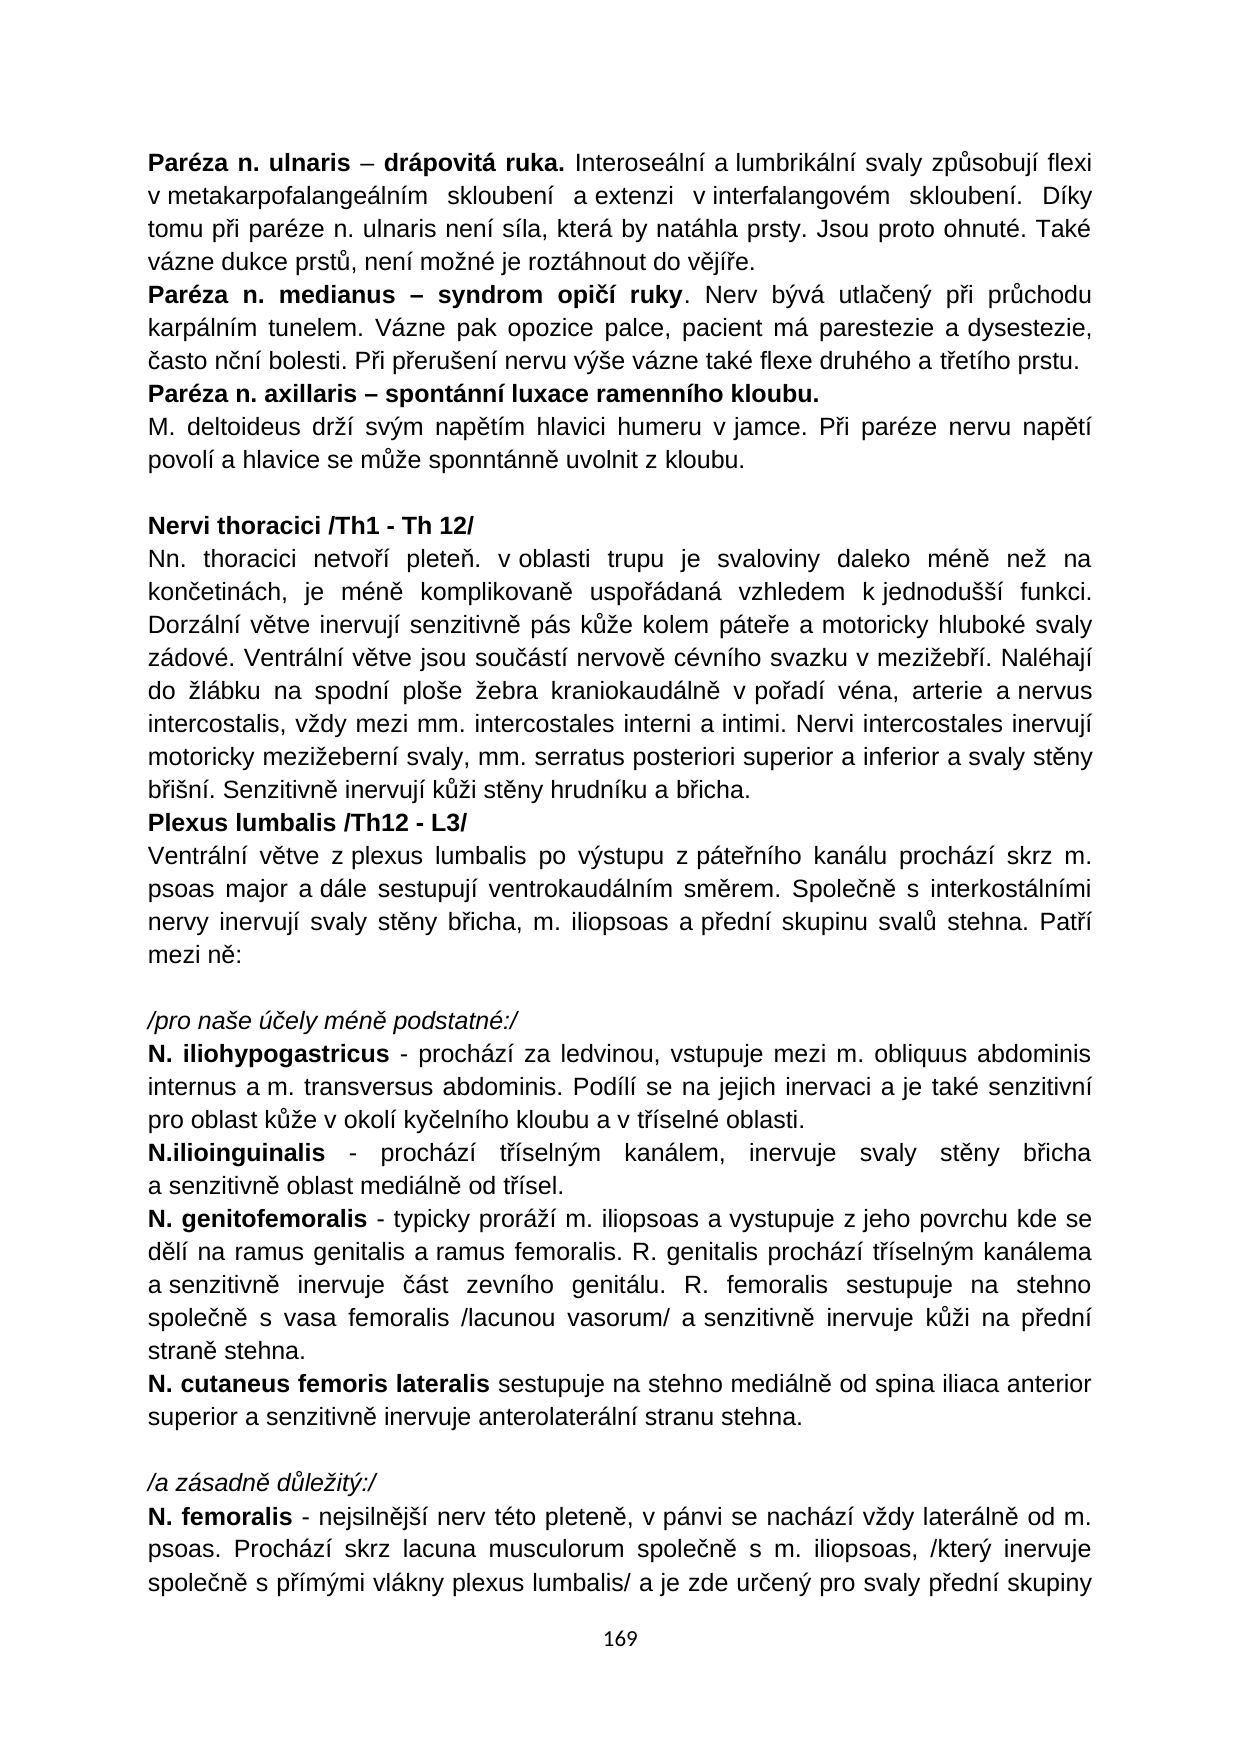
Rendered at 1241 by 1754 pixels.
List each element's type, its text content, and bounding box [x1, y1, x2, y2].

text N. genitofemoralis - typicky proráží m. iliopsoas a vystupuje z jeho povrchu kde se dělí na ramus genitalis a ramus femoralis. R. genitalis prochází tříselným kanálema a senzitivně inervuje část zevního genitálu. R. femoralis sestupuje na stehno společně s vasa femoralis /lacunou vasorum/ a senzitivně inervuje kůži na přední straně stehna. [148, 1204, 1093, 1365]
text Nn. thoracici netvoří pleteň. v oblasti trupu je svaloviny daleko méně než na končetinách, je méně komplikovaně uspořádaná vzhledem k jednodušší funkci. Dorzální větve inervují senzitivně pás kůže kolem páteře a motoricky hluboké svaly zádové. Ventrální větve jsou součástí nervově cévního svazku v mezižebří. Naléhají do žlábku na spodní ploše žebra kraniokaudálně v pořadí véna, arterie a nervus intercostalis, vždy mezi mm. intercostales interni a intimi. Nervi intercostales inervují motoricky mezižeberní svaly, mm. serratus posteriori superior a inferior a svaly stěny břišní. Senzitivně inervují kůži stěny hrudníku a břicha. [148, 544, 1093, 804]
text Nervi thoracici /Th1 - Th 12/ [148, 511, 1093, 539]
text Paréza n. axillaris – spontánní luxace ramenního kloubu. [148, 379, 1093, 407]
text Paréza n. ulnaris – drápovitá ruka. Interoseální a lumbrikální svaly způsobují flexi v metakarpofalangeálním skloubení a extenzi v interfalangovém skloubení. Díky tomu při paréze n. ulnaris není síla, která by natáhla prsty. Jsou proto ohnuté. Také vázne dukce prstů, není možné je roztáhnout do vějíře. [148, 148, 1093, 275]
text Ventrální větve z plexus lumbalis po výstupu z páteřního kanálu prochází skrz m. psoas major a dále sestupují ventrokaudálním směrem. Společně s interkostálními nervy inervují svaly stěny břicha, m. iliopsoas a přední skupinu svalů stehna. Patří mezi ně: [148, 841, 1093, 969]
text Paréza n. medianus – syndrom opičí ruky. Nerv bývá utlačený při průchodu karpálním tunelem. Vázne pak opozice palce, pacient má parestezie a dysestezie, často nční bolesti. Při přerušení nervu výše vázne také flexe druhého a třetího prstu. [148, 280, 1093, 374]
text Plexus lumbalis /Th12 - L3/ [148, 808, 1093, 837]
text /pro naše účely méně podstatné:/ [148, 1006, 1093, 1035]
text N.ilioinguinalis - prochází tříselným kanálem, inervuje svaly stěny břicha a senzitivně oblast mediálně od třísel. [148, 1138, 1093, 1200]
text /a zásadně důležitý:/ [148, 1468, 1093, 1497]
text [148, 1501, 1093, 1596]
text N. iliohypogastricus - prochází za ledvinou, vstupuje mezi m. obliquus abdominis internus a m. transversus abdominis. Podílí se na jejich inervaci a je také senzitivní pro oblast kůže v okolí kyčelního kloubu a v tříselné oblasti. [148, 1039, 1093, 1134]
text N. cutaneus femoris lateralis sestupuje na stehno mediálně od spina iliaca anterior superior a senzitivně inervuje anterolaterální stranu stehna. [148, 1369, 1093, 1431]
text M. deltoideus drží svým napětím hlavici humeru v jamce. Při paréze nervu napětí povolí a hlavice se může sponntánně uvolnit z kloubu. [148, 412, 1093, 473]
